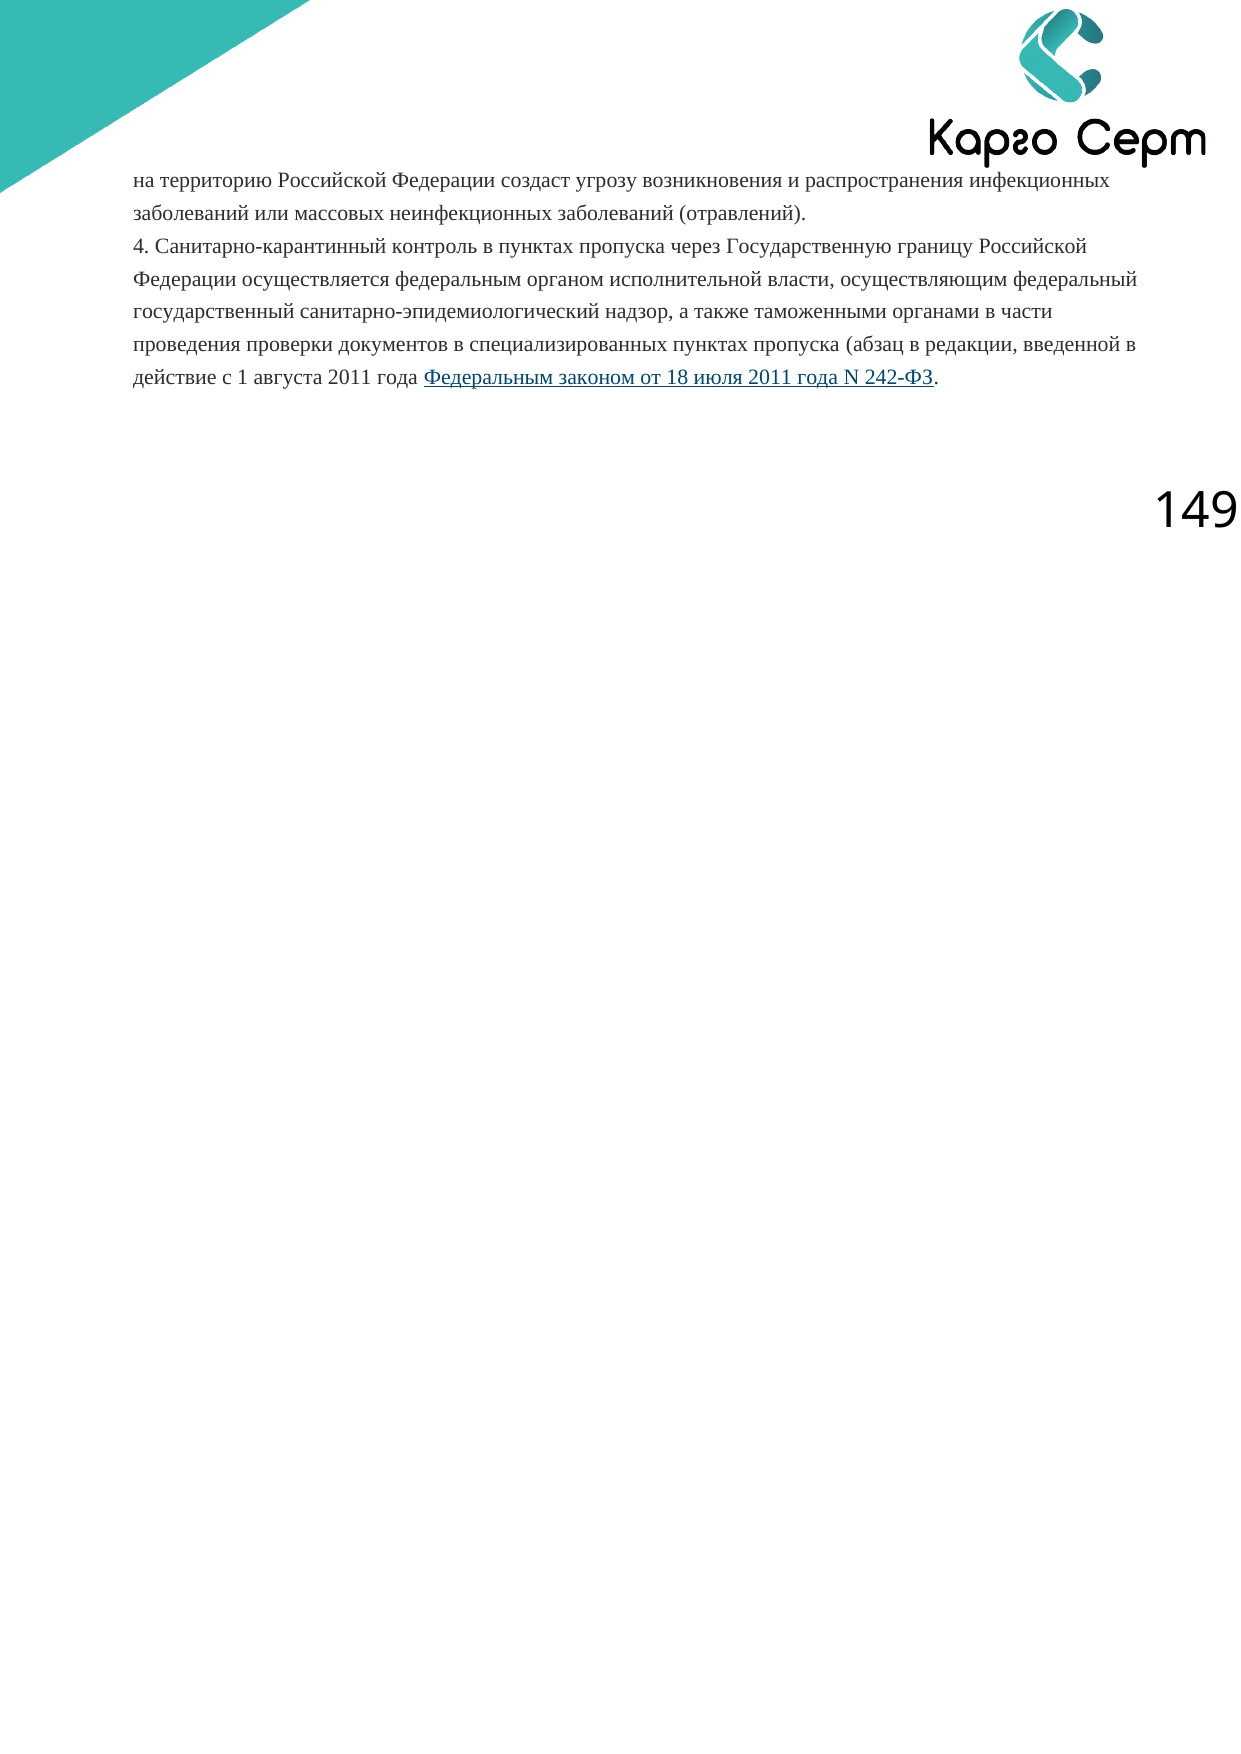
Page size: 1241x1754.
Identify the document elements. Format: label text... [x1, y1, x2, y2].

text 3. Не допускаются к ввозу на территорию Российской Федерации опасные грузы и товары, ввоз которых на территорию Российской Федерации запрещен законодательством Российской Федерации, а также грузы и товары, в отношении которых при проведении санитарно-карантинного контроля установлено, что их ввоз на территорию Российской Федерации создаст угрозу возникновения и распространения инфекционных заболеваний или массовых неинфекционных заболеваний (отравлений). [133, 118, 1152, 225]
text 4. Санитарно-карантинный контроль в пунктах пропуска через Государственную границу Российской Федерации осуществляется федеральным органом исполнительной власти, осуществляющим федеральный государственный санитарно-эпидемиологический надзор, а также таможенными органами в части проведения проверки документов в специализированных пунктах пропуска (абзац в редакции, введенной в действие с 1 августа 2011 года Федеральным законом от 18 июля 2011 года N 242-ФЗ. При осуществлении санитарно-карантинного контроля в специализированных пунктах пропуска должностные лица таможенных органов проводят проверку документов, представляемых перевозчиком или лицом, действующим от его имени, при прибытии товаров и грузов на территорию Российской Федерации. По результатам проверки документов должностными лицами таможенных органов принимается решение о ввозе товаров и грузов на территорию Российской Федерации в целях их дальнейшей перевозки в соответствии с таможенной процедурой таможенного транзита, либо об их немедленном вывозе с территории Российской Федерации, либо об их направлении в специально оборудованные и оснащенные места в специализированных пунктах пропуска для проведения досмотра товаров и грузов должностными лицами федерального органа исполнительной власти, осуществляющего федеральный государственный санитарно-эпидемиологический надзор (абзац в редакции, введенной в действие с 1 августа 2011 года Федеральным законом от 18 июля 2011 года N 242-ФЗ. Порядок осуществления санитарно-карантинного контроля в пунктах пропуска через Государственную границу Российской Федерации (в том числе порядок принятия таможенными органами решений по результатам проверки документов в специализированных пунктах пропуска и порядок определения видов товаров в соответствии с единой Товарной номенклатурой внешнеэкономической деятельности Таможенного союза и случаев, когда проводится досмотр товаров и грузов) определяется Правительством Российской Федерации. (Пункт в редакции, введенной в действие с 29 июня 2011 года Федеральным законом от 28 декабря 2010 года N 394-ФЗ. [133, 225, 1152, 422]
picture [0, 0, 311, 195]
picture [929, 9, 1206, 168]
